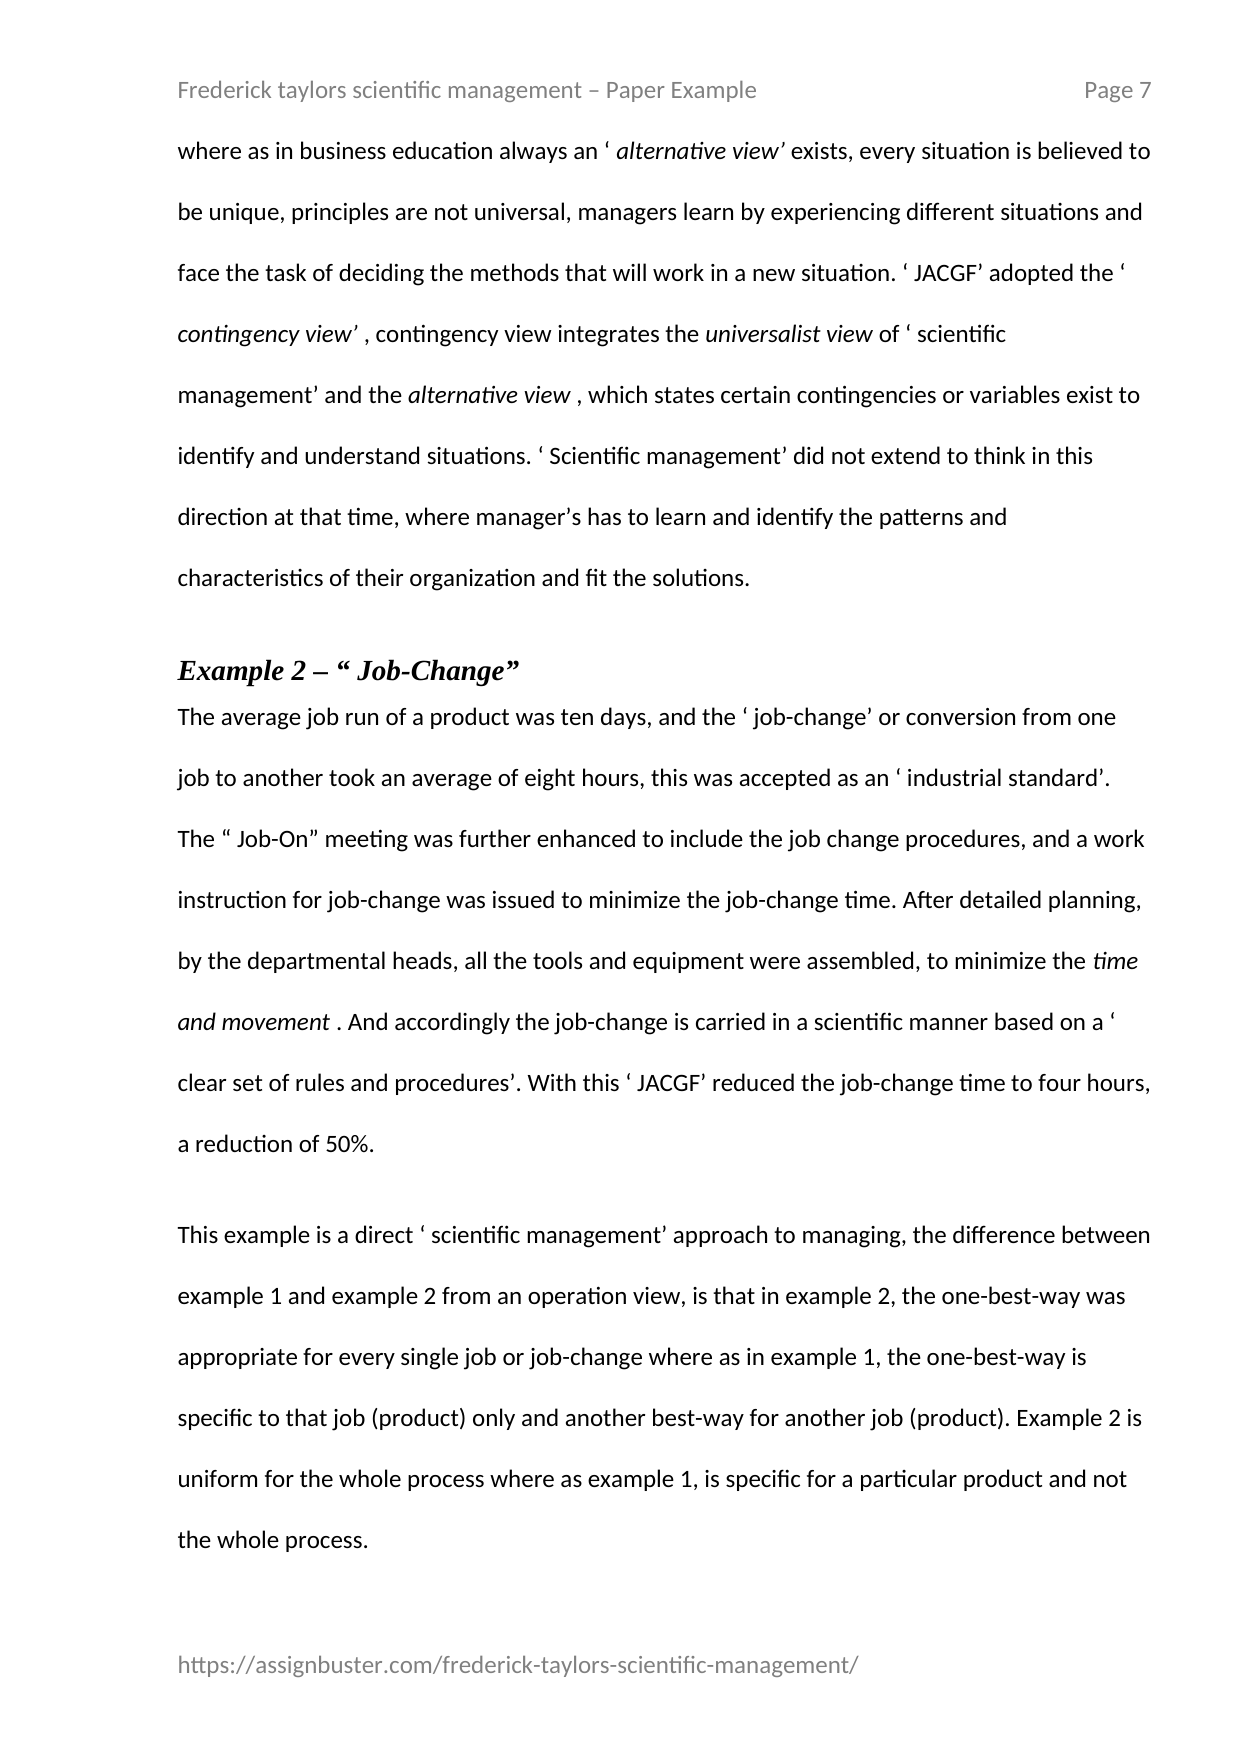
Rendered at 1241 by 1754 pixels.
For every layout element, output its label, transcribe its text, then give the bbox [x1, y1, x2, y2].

subtitle Example 2 – “ Job-Change” [177, 653, 1152, 686]
text This example is a direct ‘ scientific management’ approach to managing, the difference between example 1 and example 2 from an operation view, is that in example 2, the one-best-way was appropriate for every single job or job-change where as in example 1, the one-best-way is specific to that job (product) only and another best-way for another job (product). Example 2 is uniform for the whole process where as example 1, is specific for a particular product and not the whole process. [177, 1219, 1152, 1555]
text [177, 135, 1152, 593]
text The average job run of a product was ten days, and the ‘ job-change’ or conversion from one job to another took an average of eight hours, this was accepted as an ‘ industrial standard’. The “ Job-On” meeting was further enhanced to include the job change procedures, and a work instruction for job-change was issued to minimize the job-change time. After detailed planning, by the departmental heads, all the tools and equipment were assembled, to minimize the time and movement . And accordingly the job-change is carried in a scientific manner based on a ‘ clear set of rules and procedures’. With this ‘ JACGF’ reduced the job-change time to four hours, a reduction of 50%. [177, 701, 1152, 1159]
